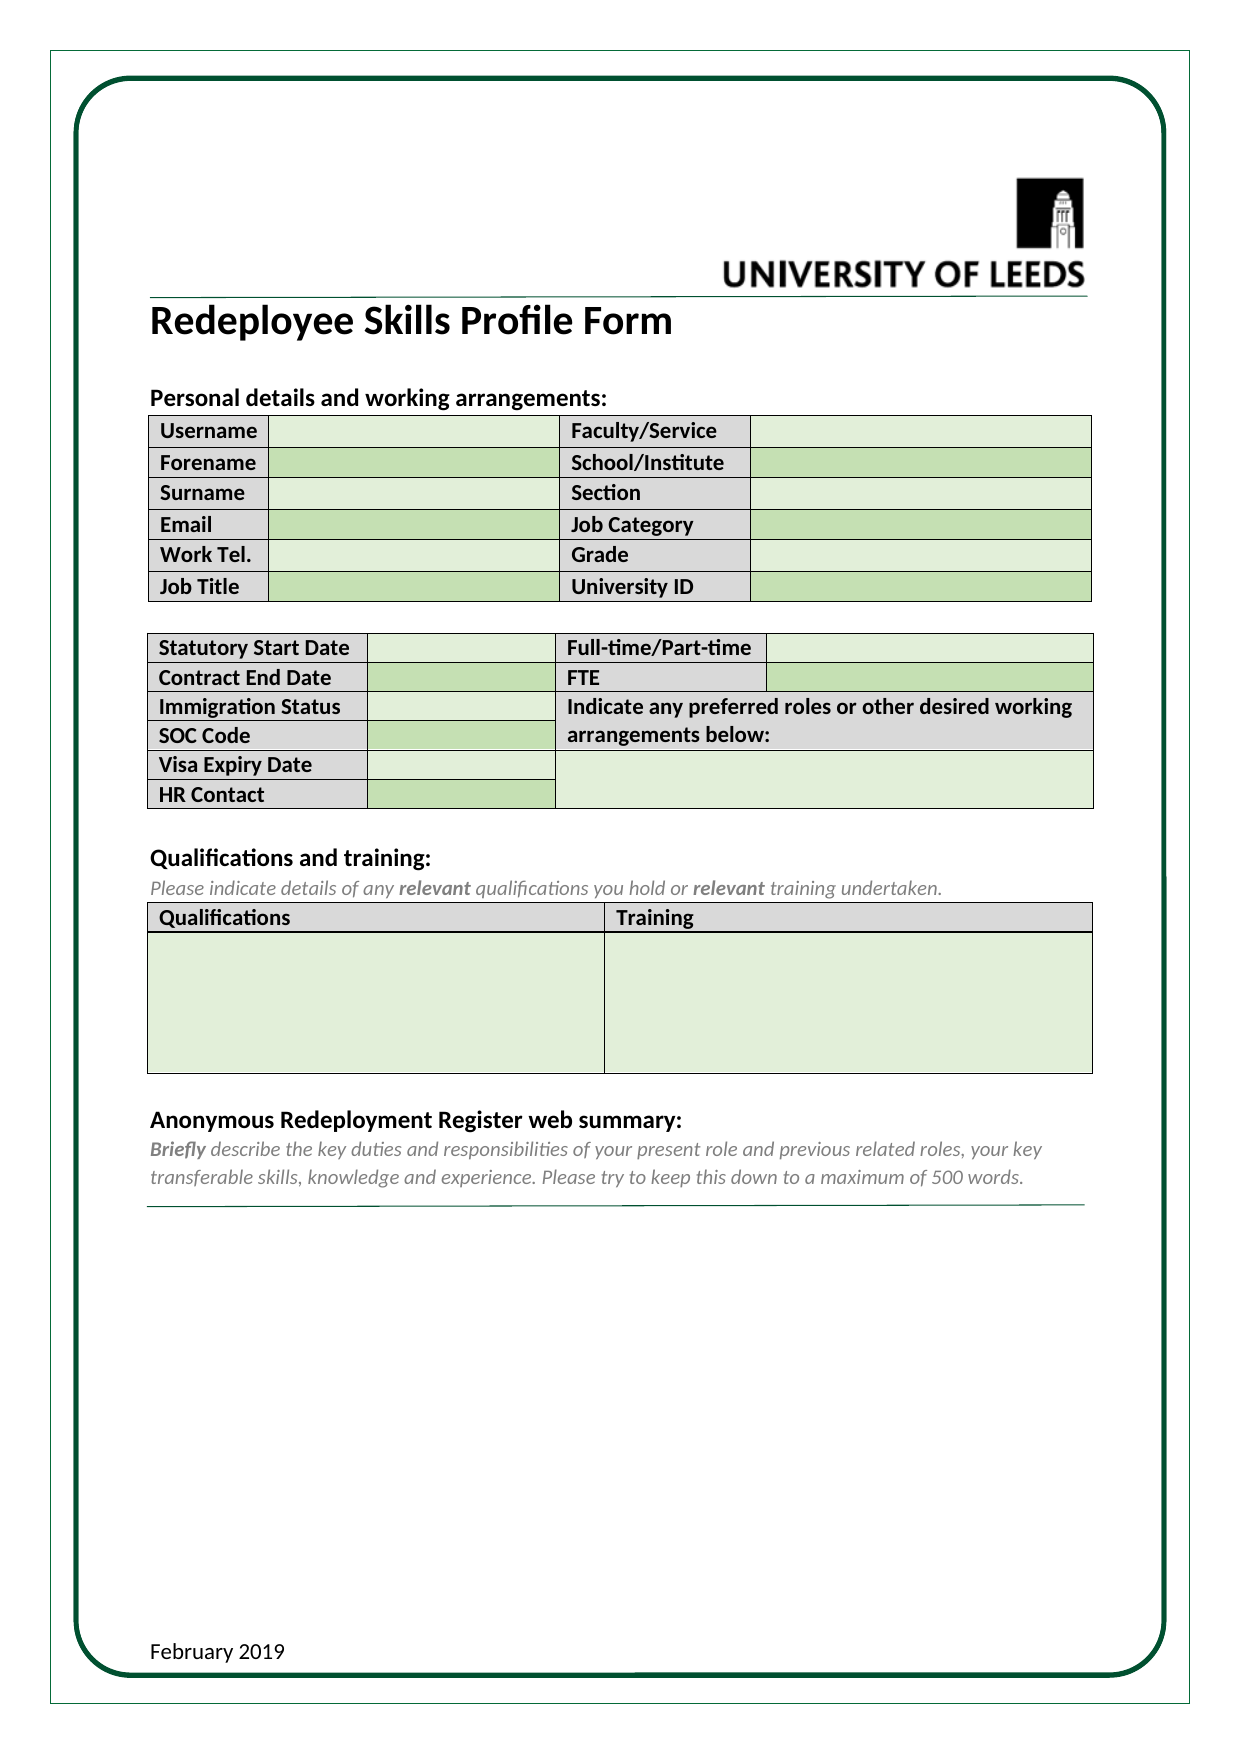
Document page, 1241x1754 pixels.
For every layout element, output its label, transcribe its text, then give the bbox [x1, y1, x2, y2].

table_cell [751, 510, 1091, 539]
table_cell FTE [556, 663, 766, 691]
table_header [269, 416, 559, 447]
text Personal details and working arrangements: [150, 382, 1090, 412]
table_cell Indicate any preferred roles or other desired working arrangements below: [556, 692, 1093, 749]
table_cell School/Institute [560, 448, 750, 477]
text Please indicate details of any relevant qualifications you hold or relevant training undertaken. [150, 875, 1090, 900]
table_cell [368, 780, 555, 808]
table_header Faculty/Service [560, 416, 750, 447]
table_header [368, 634, 555, 662]
table_cell [269, 478, 559, 509]
table_cell Section [560, 478, 750, 509]
table_cell [269, 540, 559, 571]
table_cell Work Tel. [149, 540, 268, 571]
table_cell [605, 933, 1092, 1072]
table_cell University ID [560, 572, 750, 601]
text Qualifications and training: [150, 842, 1090, 872]
table_cell [148, 933, 604, 1072]
table_cell [751, 448, 1091, 477]
table_cell SOC Code [148, 721, 367, 749]
table_cell [751, 540, 1091, 571]
table_cell Job Title [149, 572, 268, 601]
table_cell Contract End Date [148, 663, 367, 691]
table_cell [767, 663, 1093, 691]
table_cell [368, 663, 555, 691]
table_cell [751, 572, 1091, 601]
table_cell Immigration Status [148, 692, 367, 720]
table_cell HR Contact [148, 780, 367, 808]
table_cell [368, 751, 555, 779]
table_header Statutory Start Date [148, 634, 367, 662]
table_cell Visa Expiry Date [148, 751, 367, 779]
table_cell [751, 478, 1091, 509]
table_cell Grade [560, 540, 750, 571]
table_cell Surname [149, 478, 268, 509]
text Briefly describe the key duties and responsibilities of your present role and previous related roles, your key transferable skills, knowledge and experience. Please try to keep this down to a maximum of 500 words. [150, 1137, 1090, 1189]
table_cell [368, 721, 555, 749]
text Anonymous Redeployment Register web summary: [150, 1104, 1090, 1134]
table_cell Forename [149, 448, 268, 477]
table_cell [269, 448, 559, 477]
table_cell Email [149, 510, 268, 539]
table_cell [269, 510, 559, 539]
table_cell [368, 692, 555, 720]
table_header Training [605, 903, 1092, 931]
table_cell [269, 572, 559, 601]
table_header Qualifications [148, 903, 604, 931]
text Redeployee Skills Profile Form [150, 298, 1090, 345]
table_cell [556, 751, 1093, 808]
table_header [751, 416, 1091, 447]
table_cell Job Category [560, 510, 750, 539]
picture [718, 137, 1090, 302]
table_header Username [149, 416, 268, 447]
table_header [767, 634, 1093, 662]
table_header Full-time/Part-time [556, 634, 766, 662]
